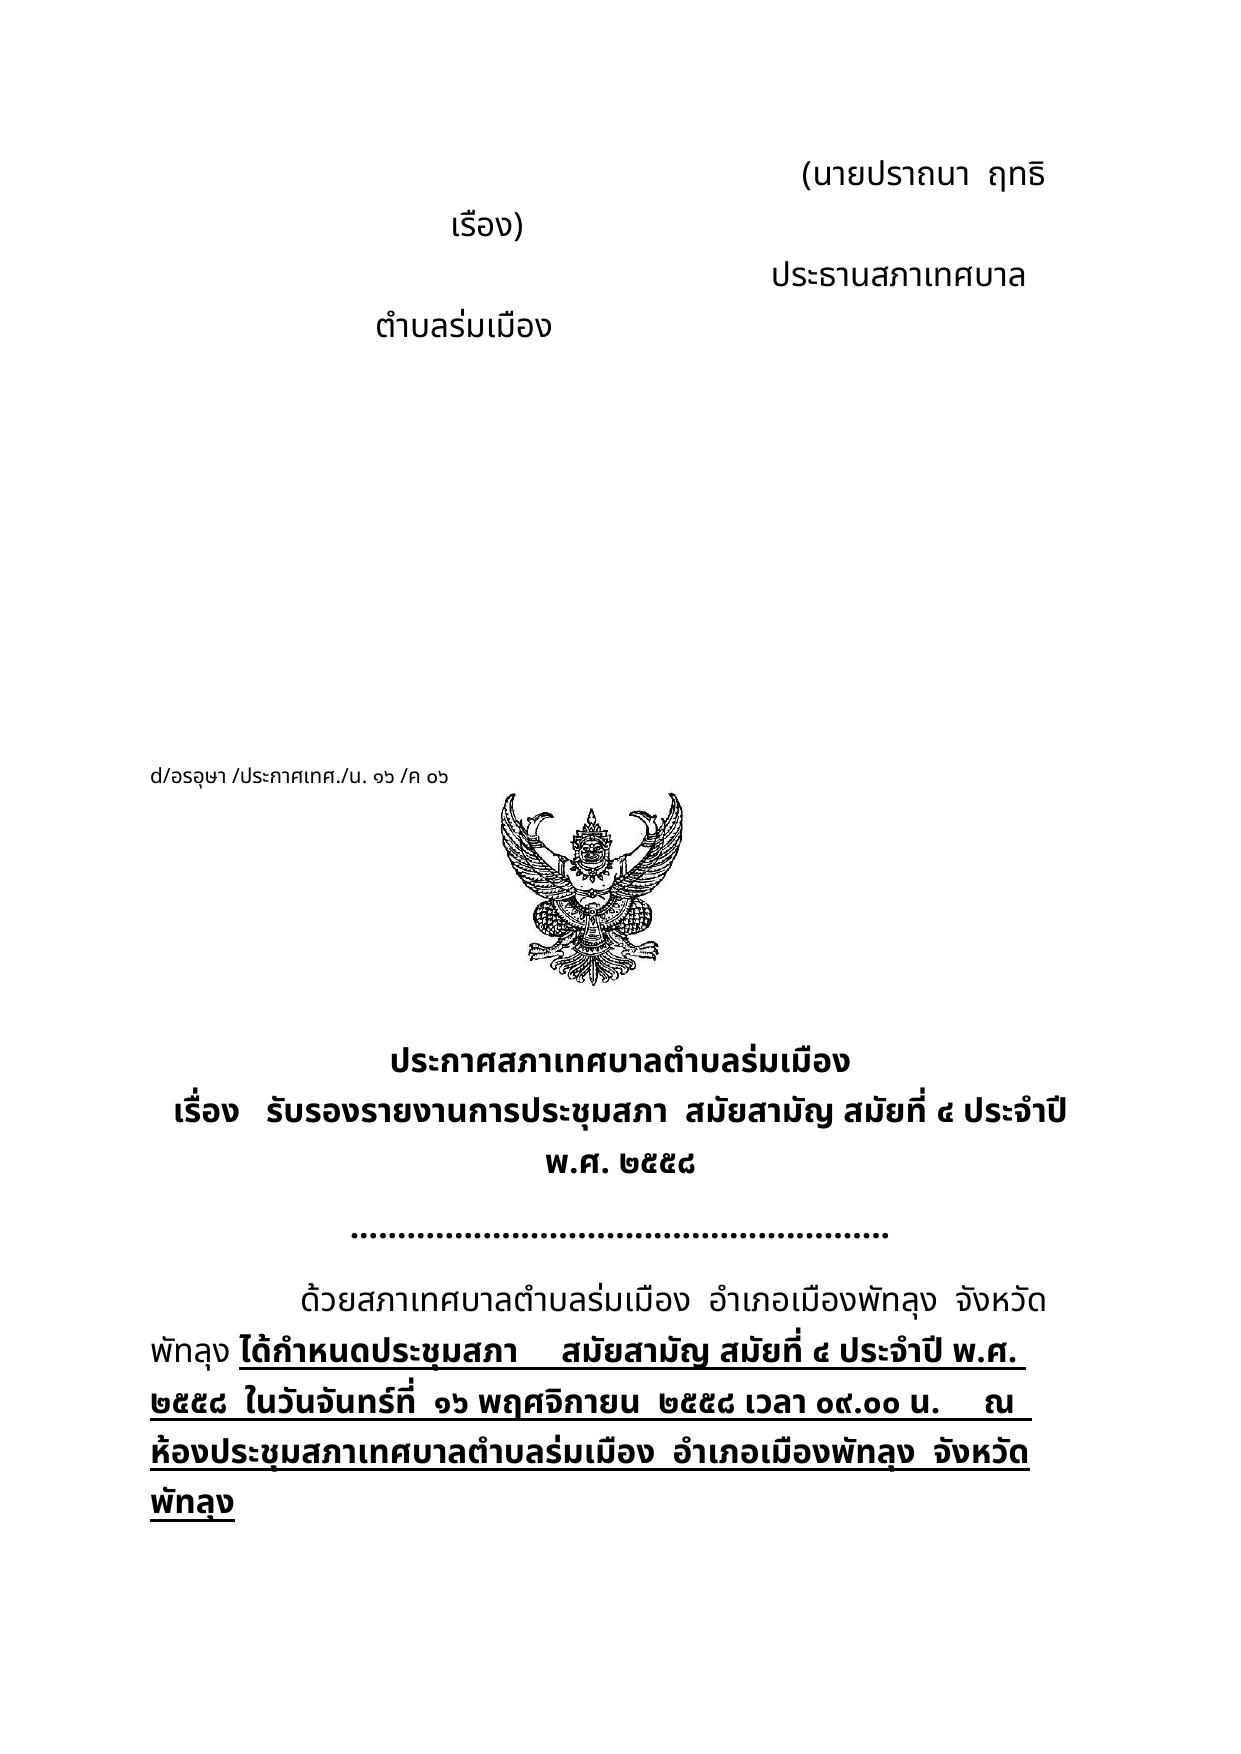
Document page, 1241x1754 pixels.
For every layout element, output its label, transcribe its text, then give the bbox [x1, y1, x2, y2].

text d/อรอุษา /ประกาศเทศ./น. ๑๖ /ค ๐๖ [150, 761, 1090, 792]
text (นายปราถนา ฤทธิเรือง) [450, 150, 1090, 251]
text เรื่อง รับรองรายงานการประชุมสภา สมัยสามัญ สมัยที่ ๔ ประจำปี พ.ศ. ๒๕๕๘ [150, 1087, 1090, 1188]
picture [489, 776, 696, 995]
text ......................................................... [150, 1203, 1090, 1248]
text ประธานสภาเทศบาลตำบลร่มเมือง [375, 251, 1090, 352]
text ประกาศสภาเทศบาลตำบลร่มเมือง [150, 1037, 1090, 1087]
text ด้วยสภาเทศบาลตำบลร่มเมือง อำเภอเมืองพัทลุง จังหวัดพัทลุง ได้กำหนดประชุมสภา สมัยสามัญ สมัยที่ ๔ ประจำปี พ.ศ. ๒๕๕๘ ในวันจันทร์ที่ ๑๖ พฤศจิกายน ๒๕๕๘ เวลา ๐๙.๐๐ น. ณ ห้องประชุมสภาเทศบาลตำบลร่มเมือง อำเภอเมืองพัทลุง จังหวัดพัทลุง [150, 1276, 1090, 1529]
